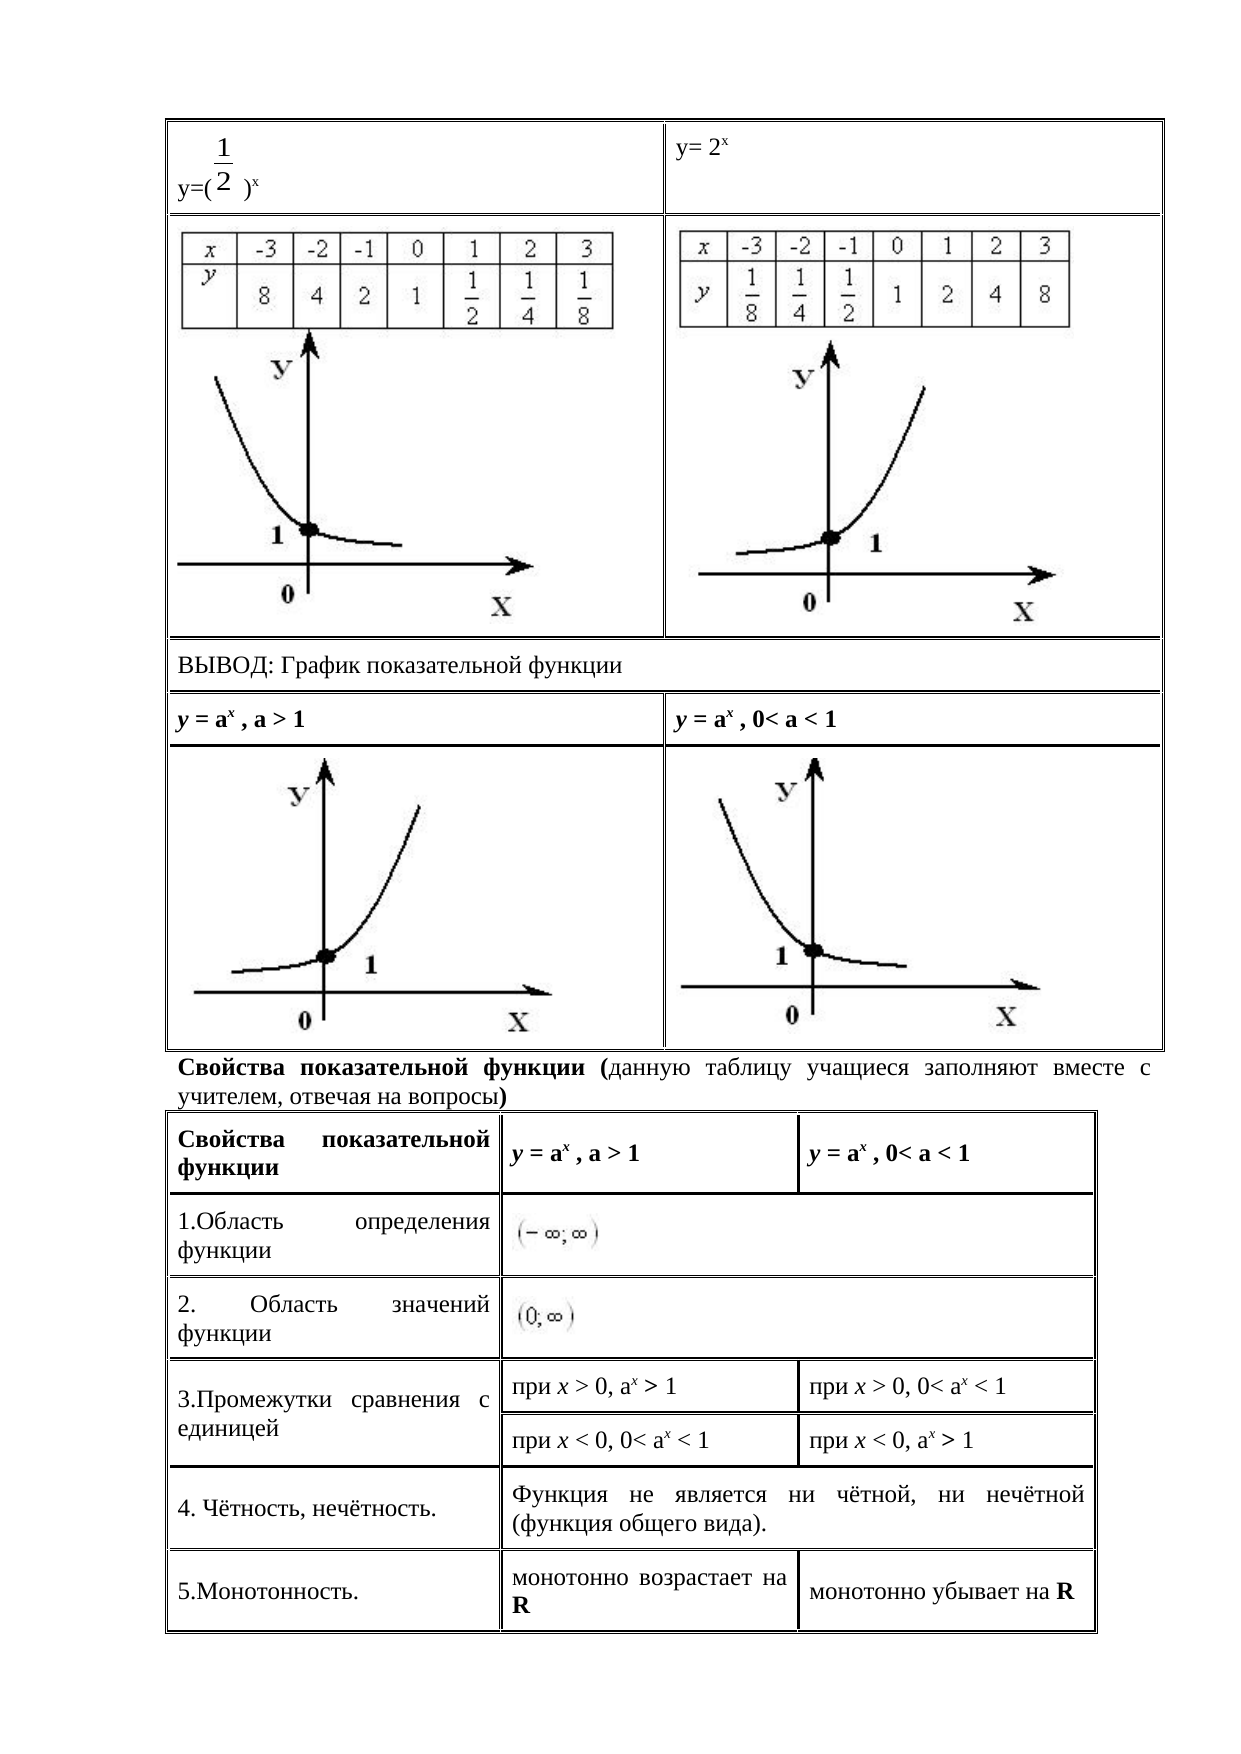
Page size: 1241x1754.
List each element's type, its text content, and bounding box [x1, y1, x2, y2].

text Свойства показательной функции (данную таблицу учащиеся заполняют вместе с учителем, отвечая на вопросы) [177, 1052, 1152, 1109]
table_cell монотонно возрастает на R [501, 1551, 798, 1630]
table_header Свойства показательной функции [168, 1111, 501, 1192]
picture [177, 226, 620, 624]
table_cell при x < 0, ax > 1 [800, 1411, 1095, 1465]
picture [675, 226, 1074, 626]
table_cell y = ax , a > 1 [168, 690, 663, 744]
picture [511, 1296, 579, 1339]
table_cell при x < 0, 0< ax < 1 [503, 1415, 797, 1465]
table_cell 2. Область значений функции [166, 1275, 501, 1357]
table_cell ВЫВОД: График показательной функции [168, 636, 1162, 690]
table_cell при x > 0, 0< ax < 1 [800, 1357, 1095, 1411]
table_cell 5.Монотонность. [166, 1548, 501, 1630]
table_header y = ax , 0< a < 1 [798, 1113, 1094, 1192]
picture [675, 758, 1042, 1034]
table_cell 3.Промежутки сравнения с единицей [168, 1357, 499, 1465]
table_cell при x > 0, ax > 1 [503, 1361, 797, 1411]
table_cell [501, 1275, 1096, 1357]
table_cell 4. Чётность, нечётность. [168, 1465, 499, 1548]
table_cell [166, 213, 665, 636]
table_cell [503, 1192, 1094, 1275]
table_cell [168, 744, 665, 1049]
table_cell y = ax , 0< a < 1 [666, 690, 1162, 744]
table_header y=( )x [168, 122, 665, 213]
table_header y = ax , a > 1 [501, 1111, 798, 1192]
table_cell монотонно убывает на R [798, 1548, 1096, 1630]
table_cell Функция не является ни чётной, ни нечётной (функция общего вида). [503, 1465, 1094, 1548]
table_cell [665, 213, 1163, 636]
table_cell [665, 744, 1162, 1049]
table_cell 1.Область определения функции [168, 1192, 499, 1275]
picture [177, 758, 557, 1038]
picture [511, 1213, 601, 1256]
table_header y= 2x [665, 122, 1162, 213]
